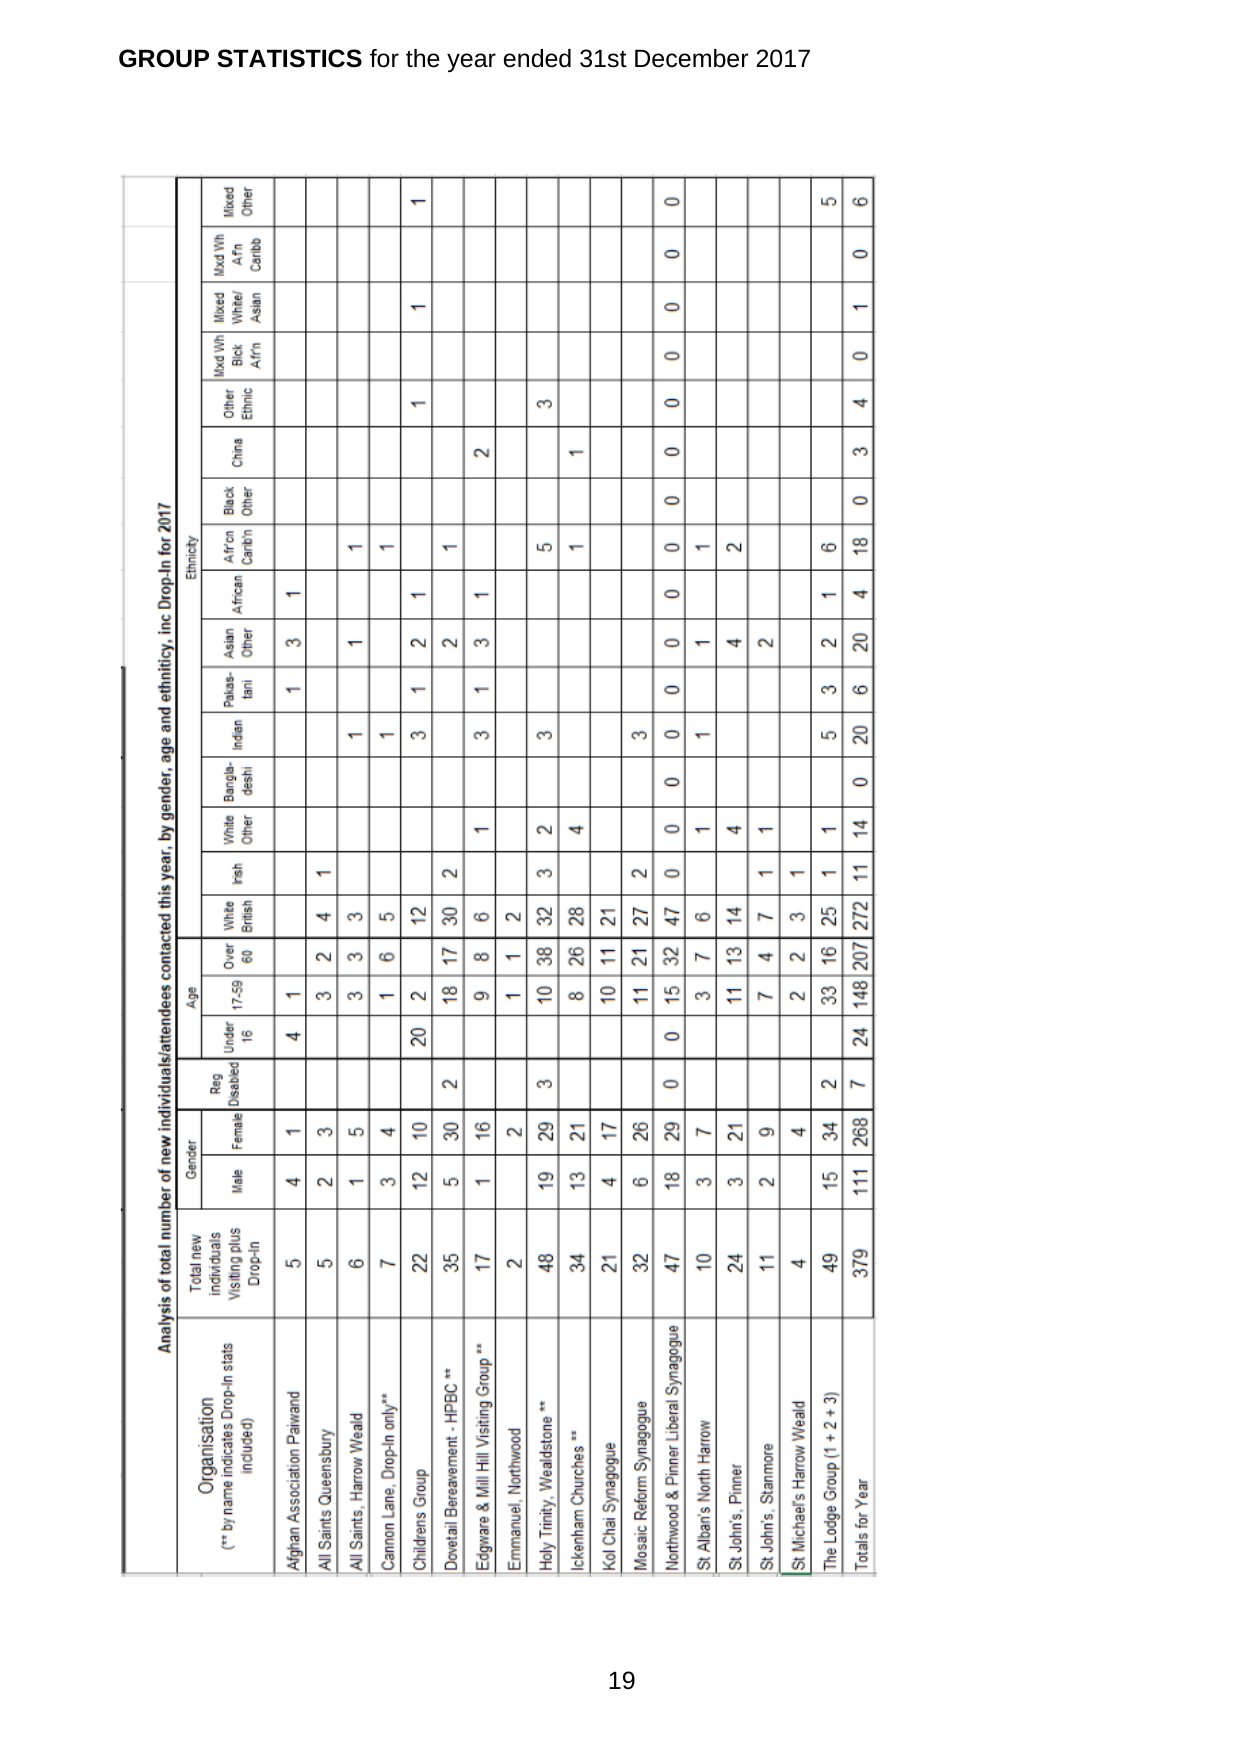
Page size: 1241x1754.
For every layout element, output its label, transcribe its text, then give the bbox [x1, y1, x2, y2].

text GROUP STATISTICS for the year ended 31st December 2017 [118, 44, 1125, 73]
picture [120, 174, 878, 1577]
